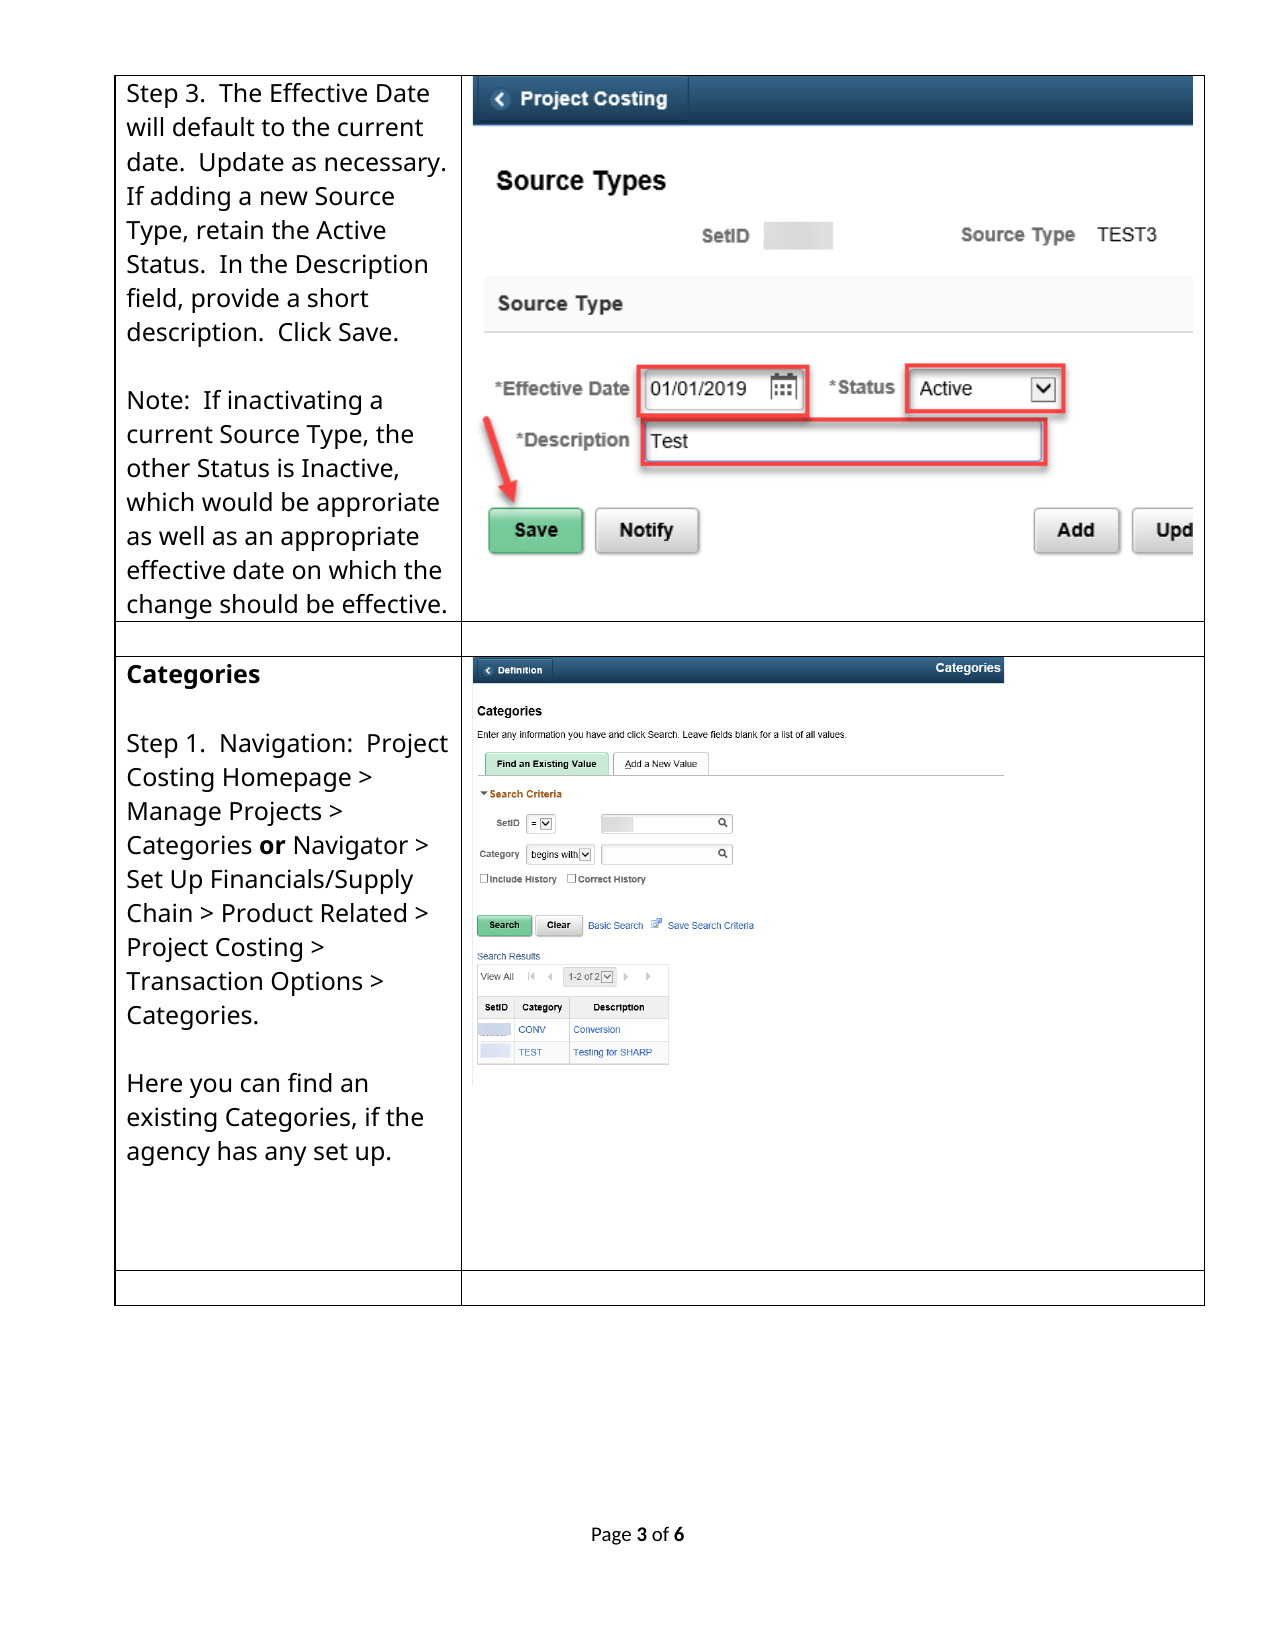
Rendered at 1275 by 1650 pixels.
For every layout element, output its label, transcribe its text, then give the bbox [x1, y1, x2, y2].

table_cell [116, 622, 461, 656]
picture [472, 657, 1005, 1086]
table_cell [462, 1271, 1204, 1305]
table_cell Categories Step 1. Navigation: Project Costing Homepage > Manage Projects > Categories or Navigator > Set Up Financials/Supply Chain > Product Related > Project Costing > Transaction Options > Categories. Here you can find an existing Categories, if the agency has any set up. [116, 657, 461, 1270]
table_cell [116, 1271, 461, 1305]
picture [472, 76, 1193, 573]
table_cell [462, 76, 1204, 621]
table_cell [462, 622, 1204, 656]
table_cell [462, 657, 1204, 1270]
table_cell Step 3. The Effective Date will default to the current date. Update as necessary. If adding a new Source Type, retain the Active Status. In the Description field, provide a short description. Click Save. Note: If inactivating a current Source Type, the other Status is Inactive, which would be approriate as well as an appropriate effective date on which the change should be effective. [116, 76, 461, 621]
